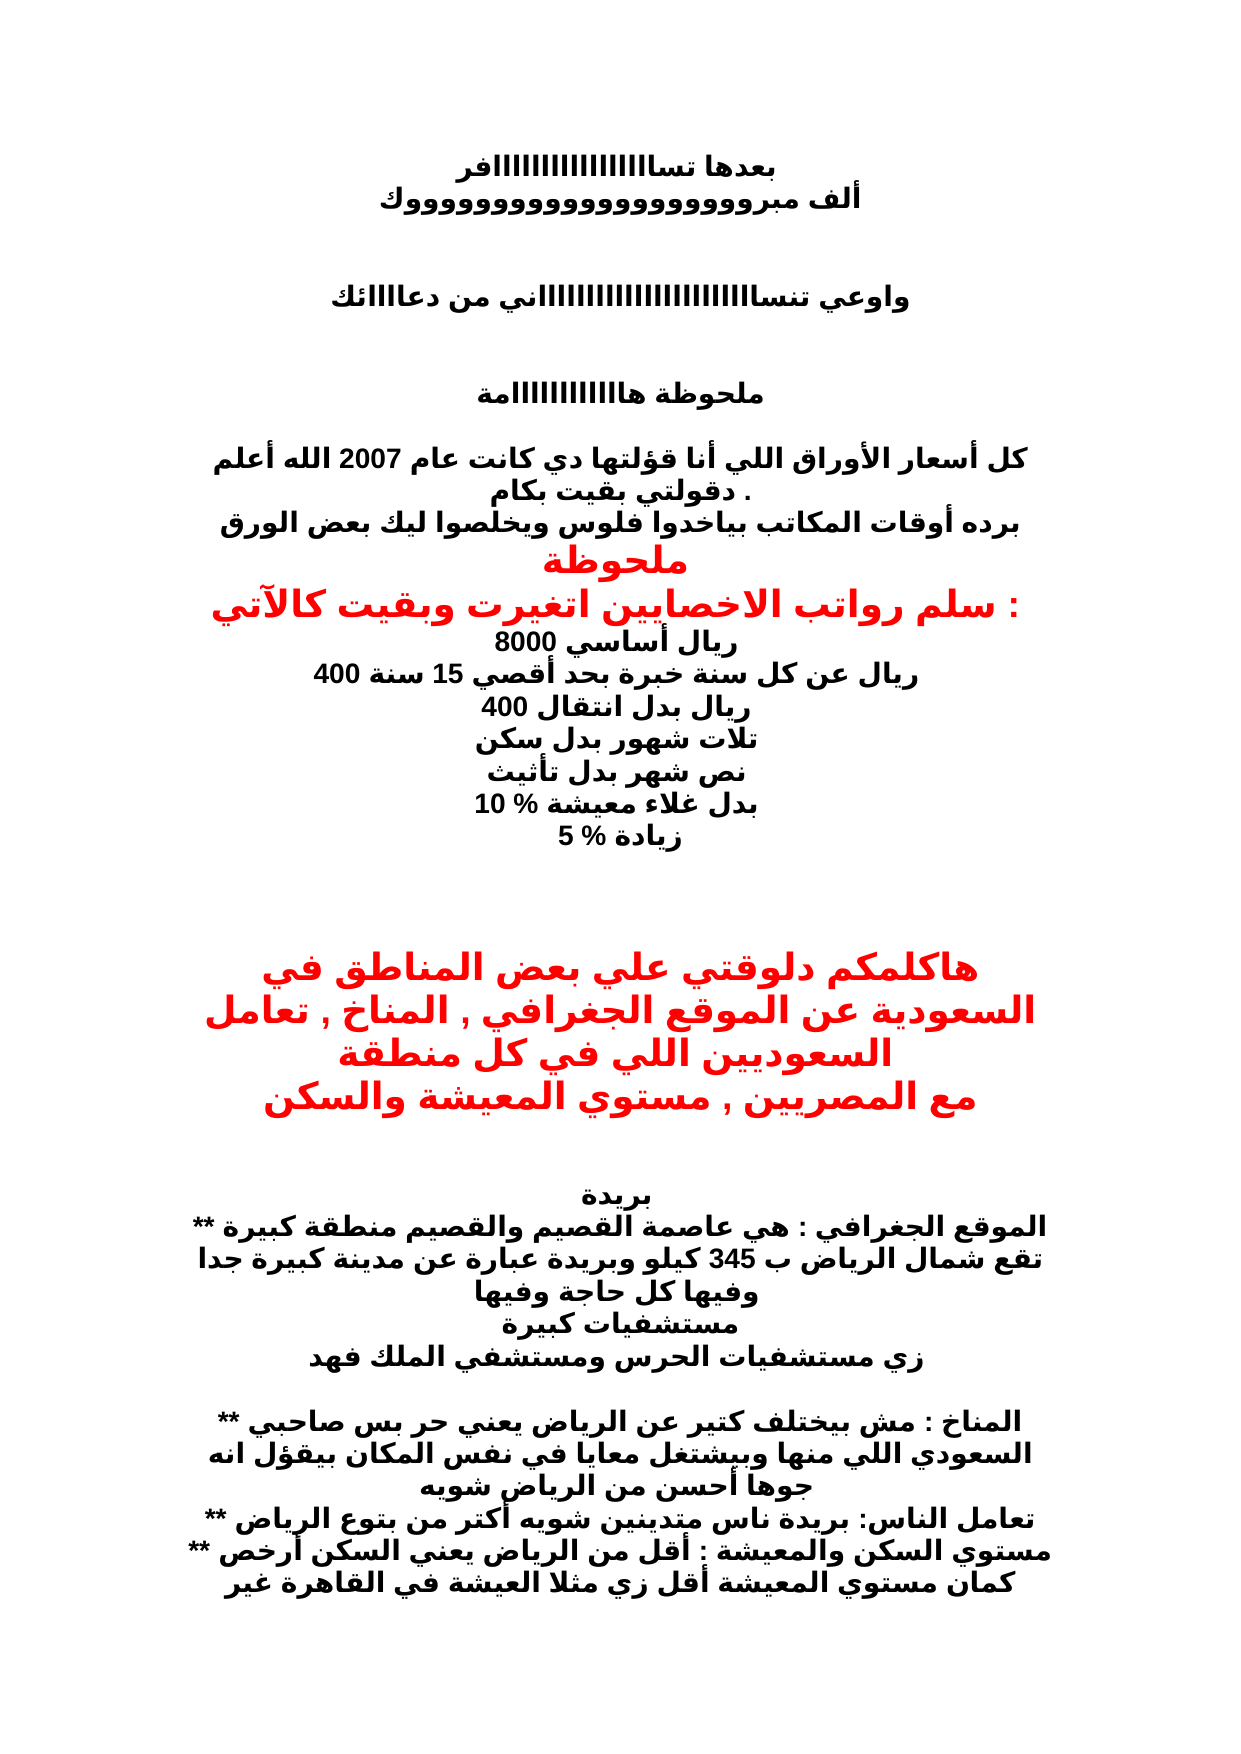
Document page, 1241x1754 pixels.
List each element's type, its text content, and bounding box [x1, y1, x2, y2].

text هاكلمكم دلوقتي علي بعض المناطق في السعودية عن الموقع الجغرافي , المناخ , تعامل السعوديين اللي في كل منطقة مع المصريين , مستوي المعيشة والسكن [187, 912, 1053, 1117]
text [187, 1178, 1053, 1599]
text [187, 150, 1053, 852]
